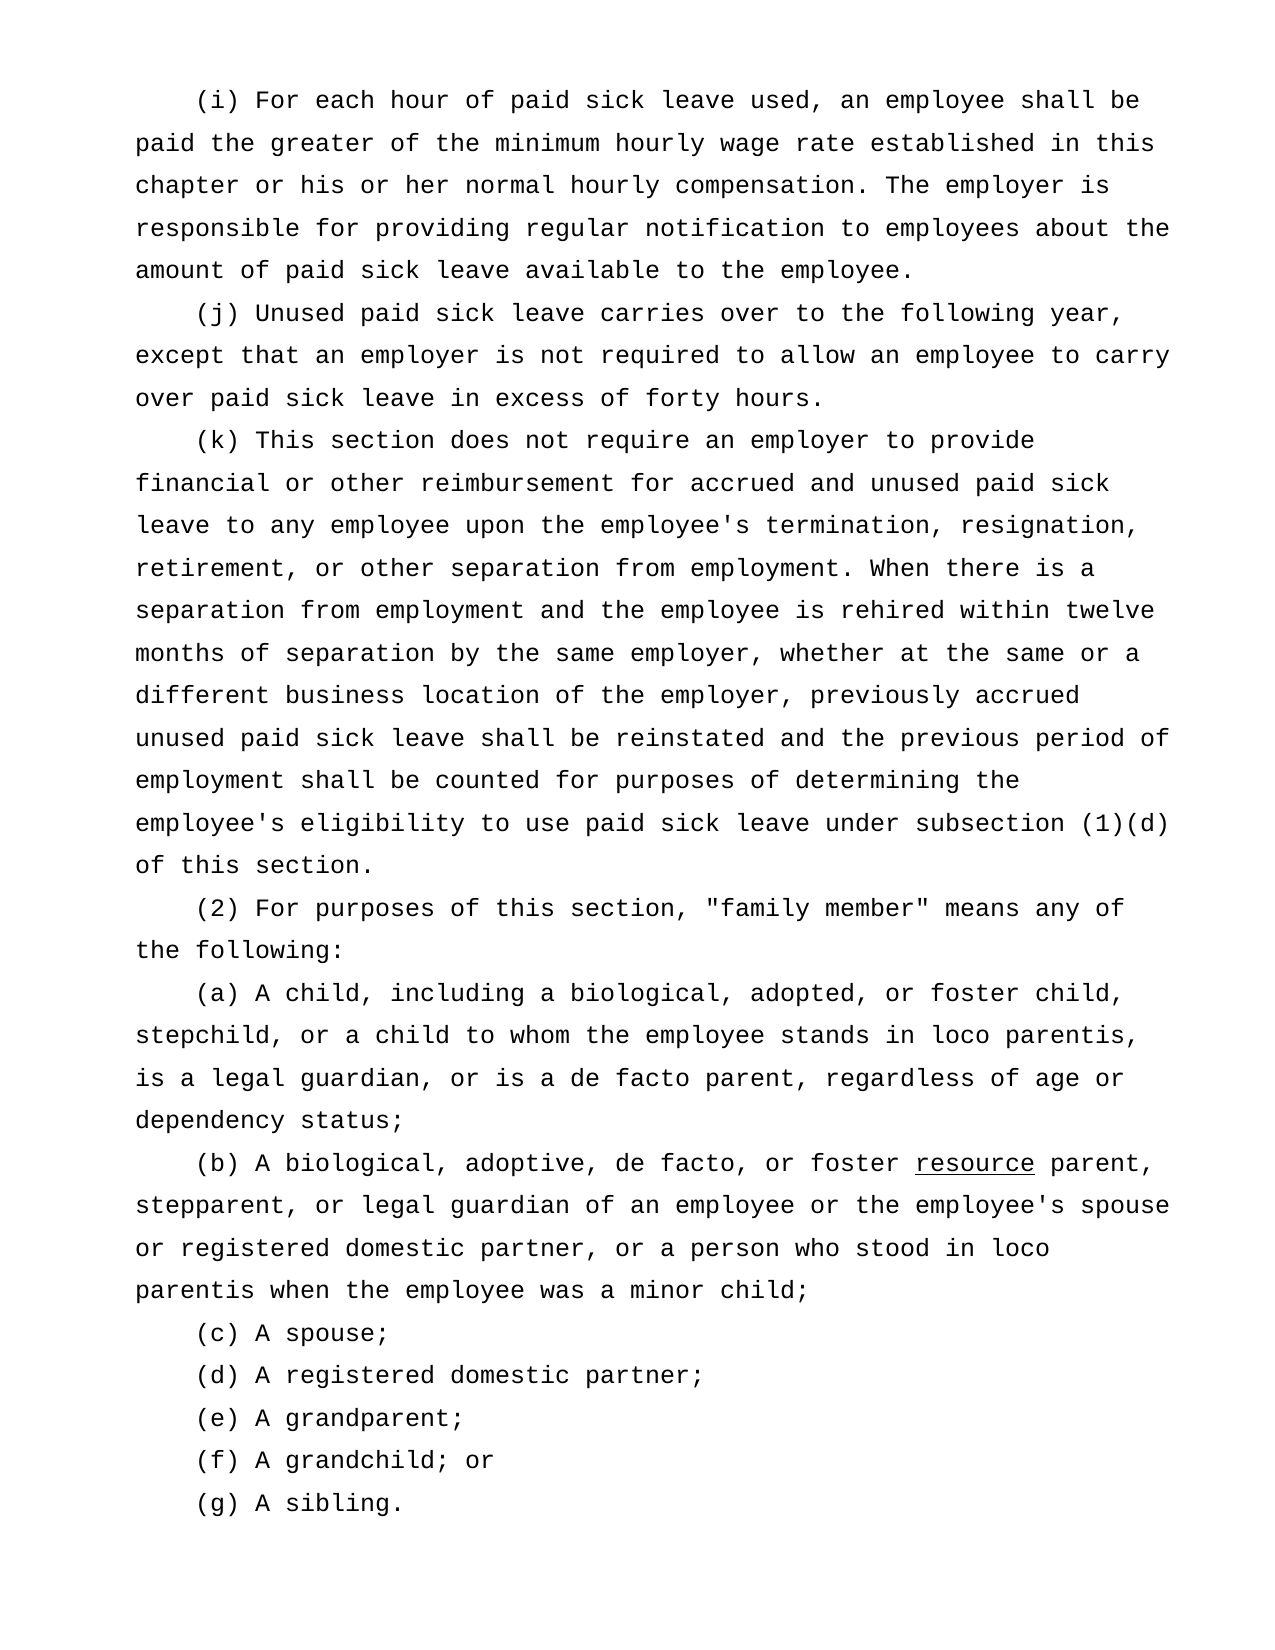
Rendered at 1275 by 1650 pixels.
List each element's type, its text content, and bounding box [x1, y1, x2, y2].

text (d) A registered domestic partner; [135, 1350, 1170, 1392]
text (e) A grandparent; [135, 1392, 1170, 1435]
text (k) This section does not require an employer to provide financial or other reimbursement for accrued and unused paid sick leave to any employee upon the employee's termination, resignation, retirement, or other separation from employment. When there is a separation from employment and the employee is rehired within twelve months of separation by the same employer, whether at the same or a different business location of the employer, previously accrued unused paid sick leave shall be reinstated and the previous period of employment shall be counted for purposes of determining the employee's eligibility to use paid sick leave under subsection (1)(d) of this section. [135, 415, 1170, 882]
text (f) A grandchild; or [135, 1435, 1170, 1477]
text (a) A child, including a biological, adopted, or foster child, stepchild, or a child to whom the employee stands in loco parentis, is a legal guardian, or is a de facto parent, regardless of age or dependency status; [135, 967, 1170, 1137]
text (c) A spouse; [135, 1307, 1170, 1350]
text (i) For each hour of paid sick leave used, an employee shall be paid the greater of the minimum hourly wage rate established in this chapter or his or her normal hourly compensation. The employer is responsible for providing regular notification to employees about the amount of paid sick leave available to the employee. [135, 75, 1170, 287]
text (g) A sibling. [135, 1477, 1170, 1520]
text (2) For purposes of this section, "family member" means any of the following: [135, 882, 1170, 967]
text (b) A biological, adoptive, de facto, or foster resource parent, stepparent, or legal guardian of an employee or the employee's spouse or registered domestic partner, or a person who stood in loco parentis when the employee was a minor child; [135, 1137, 1170, 1307]
text (j) Unused paid sick leave carries over to the following year, except that an employer is not required to allow an employee to carry over paid sick leave in excess of forty hours. [135, 287, 1170, 415]
